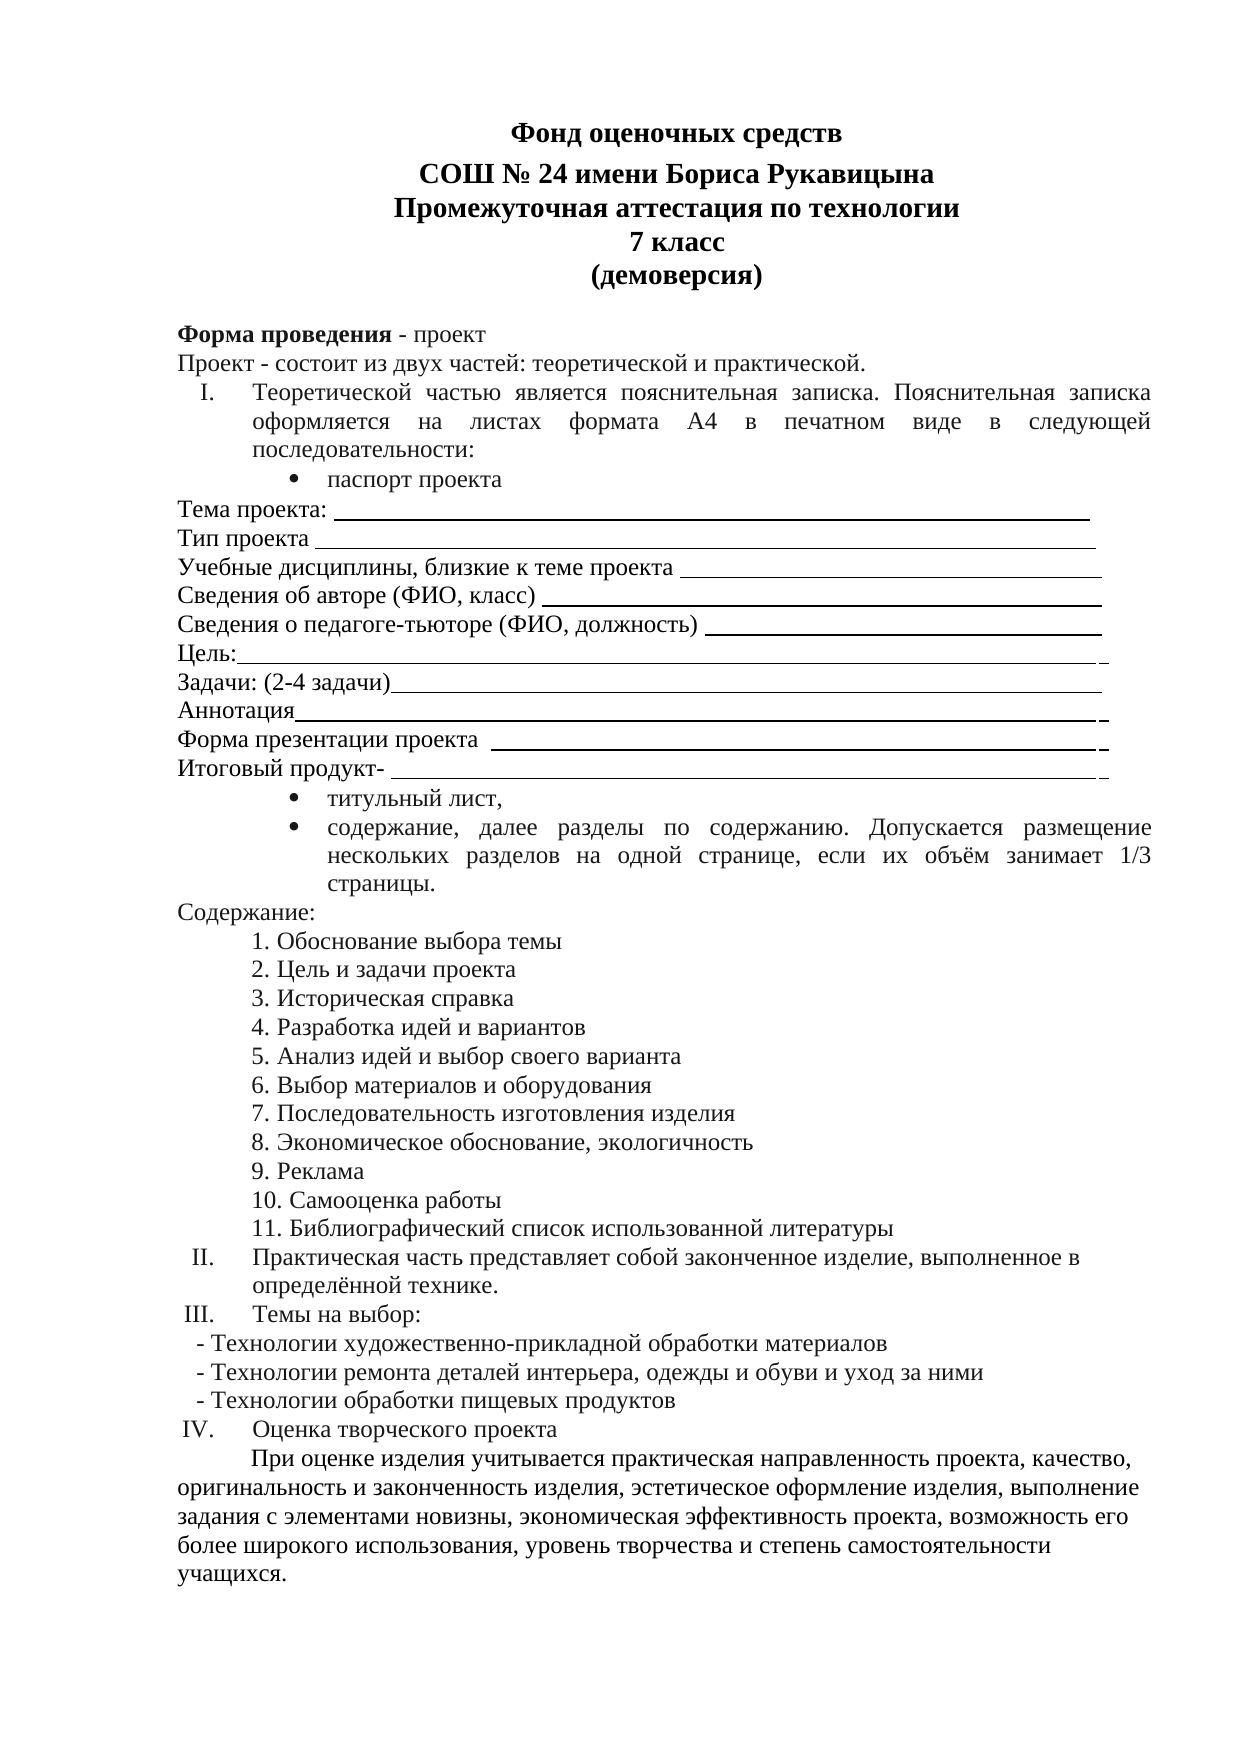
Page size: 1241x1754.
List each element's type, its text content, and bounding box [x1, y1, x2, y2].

subtitle Фонд оценочных средств [393, 116, 960, 149]
list Реклама [251, 1156, 1173, 1185]
list Технологии ремонта деталей интерьера, одежды и обуви и уход за ними [196, 1357, 1173, 1386]
list Последовательность изготовления изделия [251, 1099, 1173, 1127]
text При оценке изделия учитывается практическая направленность проекта, качество, оригинальность и законченность изделия, эстетическое оформление изделия, выполнение задания с элементами новизны, экономическая эффективность проекта, возможность его более широкого использования, уровень творчества и степень самостоятельности учащихся. [177, 1443, 1141, 1587]
list Анализ идей и выбор своего варианта [251, 1041, 1173, 1070]
list Выбор материалов и оборудования [251, 1070, 1173, 1099]
subtitle СОШ № 24 имени Бориса Рукавицына [393, 157, 960, 190]
list Темы на выбор: [183, 1300, 1173, 1328]
text Промежуточная аттестация по технологии 7 класс [393, 190, 960, 257]
list Самооценка работы [251, 1185, 1173, 1214]
list Обоснование выбора темы [251, 926, 1173, 955]
text Содержание: [177, 897, 1173, 926]
list Технологии художественно-прикладной обработки материалов [196, 1328, 1173, 1357]
list Теоретической частью является пояснительная записка. Пояснительная записка оформляется на листах формата А4 в печатном виде в следующей последовательности: [200, 377, 1151, 463]
list Разработка идей и вариантов [251, 1012, 1173, 1041]
list титульный лист, [289, 782, 1173, 812]
list Библиографический список использованной литературы [251, 1214, 1173, 1242]
text Форма проведения - проект [177, 319, 1173, 348]
list содержание, далее разделы по содержанию. Допускается размещение нескольких разделов на одной странице, если их объём занимает 1/3 страницы. [289, 813, 1152, 897]
list Оценка творческого проекта [182, 1415, 1173, 1443]
list Практическая часть представляет собой законченное изделие, выполненное в определённой технике. [191, 1243, 1081, 1299]
list Экономическое обоснование, экологичность [251, 1128, 1173, 1156]
list Историческая справка [251, 984, 1173, 1012]
subtitle (демоверсия) [393, 257, 960, 291]
text Проект - состоит из двух частей: теоретической и практической. [177, 348, 1173, 377]
list паспорт проекта [289, 464, 1173, 494]
text Тема проекта: Тип проекта Учебные дисциплины, близкие к теме проекта Сведения об авторе (ФИО, класс) Сведения о педагоге-тьюторе (ФИО, должность) Цель: Задачи: (2-4 задачи) Аннотация Форма презентации проекта Итоговый продукт- [177, 494, 1109, 782]
list Технологии обработки пищевых продуктов [196, 1386, 1173, 1414]
list Цель и задачи проекта [251, 955, 1173, 984]
